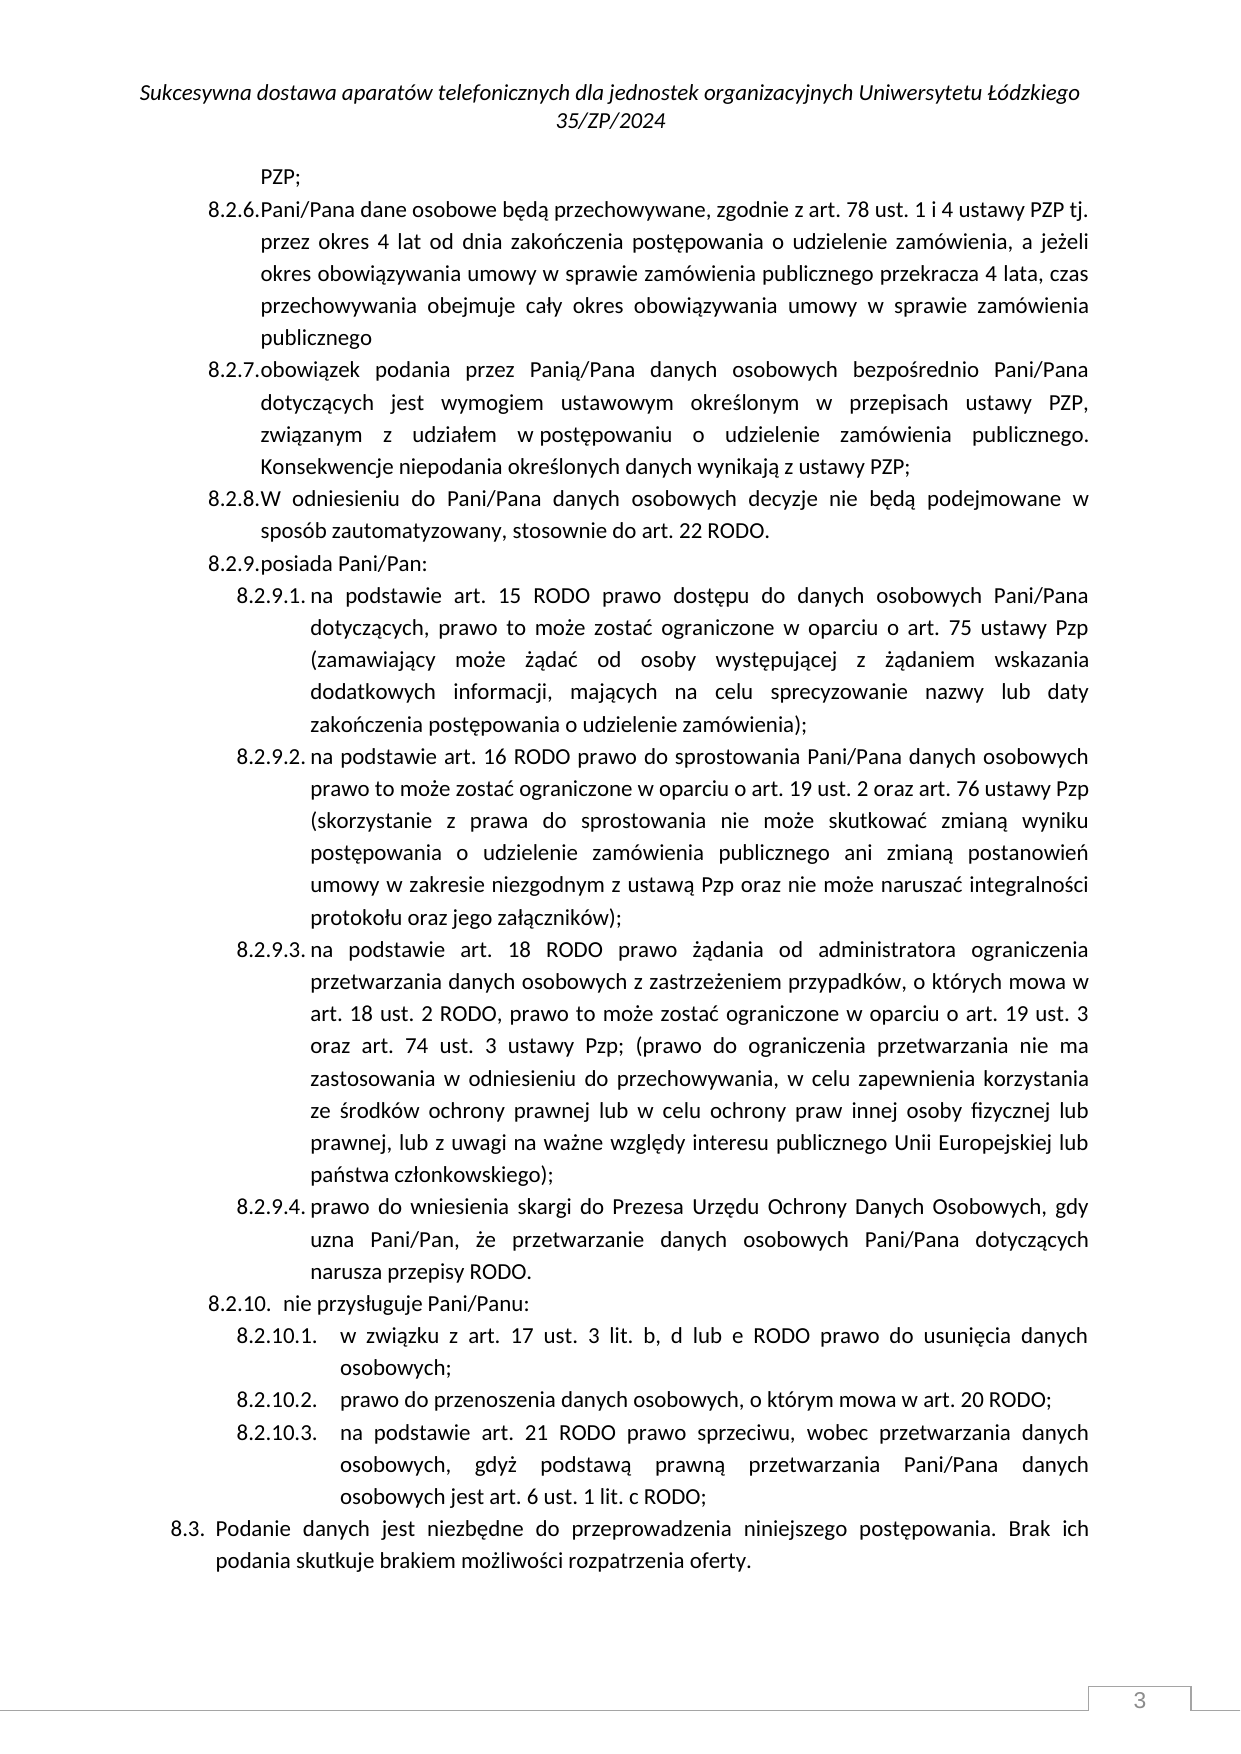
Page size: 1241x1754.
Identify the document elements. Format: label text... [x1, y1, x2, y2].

list w związku z art. 17 ust. 3 lit. b, d lub e RODO prawo do usunięcia danych osobowych; [236, 1321, 1090, 1381]
list nie przysługuje Pani/Panu: [208, 1289, 1090, 1317]
list prawo do wniesienia skargi do Prezesa Urzędu Ochrony Danych Osobowych, gdy uzna Pani/Pan, że przetwarzanie danych osobowych Pani/Pana dotyczących narusza przepisy RODO. [236, 1192, 1090, 1285]
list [208, 162, 1090, 191]
list obowiązek podania przez Panią/Pana danych osobowych bezpośrednio Pani/Pana dotyczących jest wymogiem ustawowym określonym w przepisach ustawy PZP, związanym z udziałem w postępowaniu o udzielenie zamówienia publicznego. Konsekwencje niepodania określonych danych wynikają z ustawy PZP; [208, 356, 1090, 480]
list Podanie danych jest niezbędne do przeprowadzenia niniejszego postępowania. Brak ich podania skutkuje brakiem możliwości rozpatrzenia oferty. [170, 1514, 1090, 1574]
list na podstawie art. 15 RODO prawo dostępu do danych osobowych Pani/Pana dotyczących, prawo to może zostać ograniczone w oparciu o art. 75 ustawy Pzp (zamawiający może żądać od osoby występującej z żądaniem wskazania dodatkowych informacji, mających na celu sprecyzowanie nazwy lub daty zakończenia postępowania o udzielenie zamówienia); [236, 581, 1090, 738]
list na podstawie art. 16 RODO prawo do sprostowania Pani/Pana danych osobowych prawo to może zostać ograniczone w oparciu o art. 19 ust. 2 oraz art. 76 ustawy Pzp (skorzystanie z prawa do sprostowania nie może skutkować zmianą wyniku postępowania o udzielenie zamówienia publicznego ani zmianą postanowień umowy w zakresie niezgodnym z ustawą Pzp oraz nie może naruszać integralności protokołu oraz jego załączników); [236, 742, 1090, 931]
list Pani/Pana dane osobowe będą przechowywane, zgodnie z art. 78 ust. 1 i 4 ustawy PZP tj. przez okres 4 lat od dnia zakończenia postępowania o udzielenie zamówienia, a jeżeli okres obowiązywania umowy w sprawie zamówienia publicznego przekracza 4 lata, czas przechowywania obejmuje cały okres obowiązywania umowy w sprawie zamówienia publicznego [208, 195, 1090, 351]
list posiada Pani/Pan: [208, 549, 1090, 577]
list na podstawie art. 21 RODO prawo sprzeciwu, wobec przetwarzania danych osobowych, gdyż podstawą prawną przetwarzania Pani/Pana danych osobowych jest art. 6 ust. 1 lit. c RODO; [236, 1418, 1090, 1510]
list W odniesieniu do Pani/Pana danych osobowych decyzje nie będą podejmowane w sposób zautomatyzowany, stosownie do art. 22 RODO. [208, 484, 1090, 544]
list prawo do przenoszenia danych osobowych, o którym mowa w art. 20 RODO; [236, 1386, 1090, 1414]
list na podstawie art. 18 RODO prawo żądania od administratora ograniczenia przetwarzania danych osobowych z zastrzeżeniem przypadków, o których mowa w art. 18 ust. 2 RODO, prawo to może zostać ograniczone w oparciu o art. 19 ust. 3 oraz art. 74 ust. 3 ustawy Pzp; (prawo do ograniczenia przetwarzania nie ma zastosowania w odniesieniu do przechowywania, w celu zapewnienia korzystania ze środków ochrony prawnej lub w celu ochrony praw innej osoby fizycznej lub prawnej, lub z uwagi na ważne względy interesu publicznego Unii Europejskiej lub państwa członkowskiego); [236, 935, 1090, 1188]
